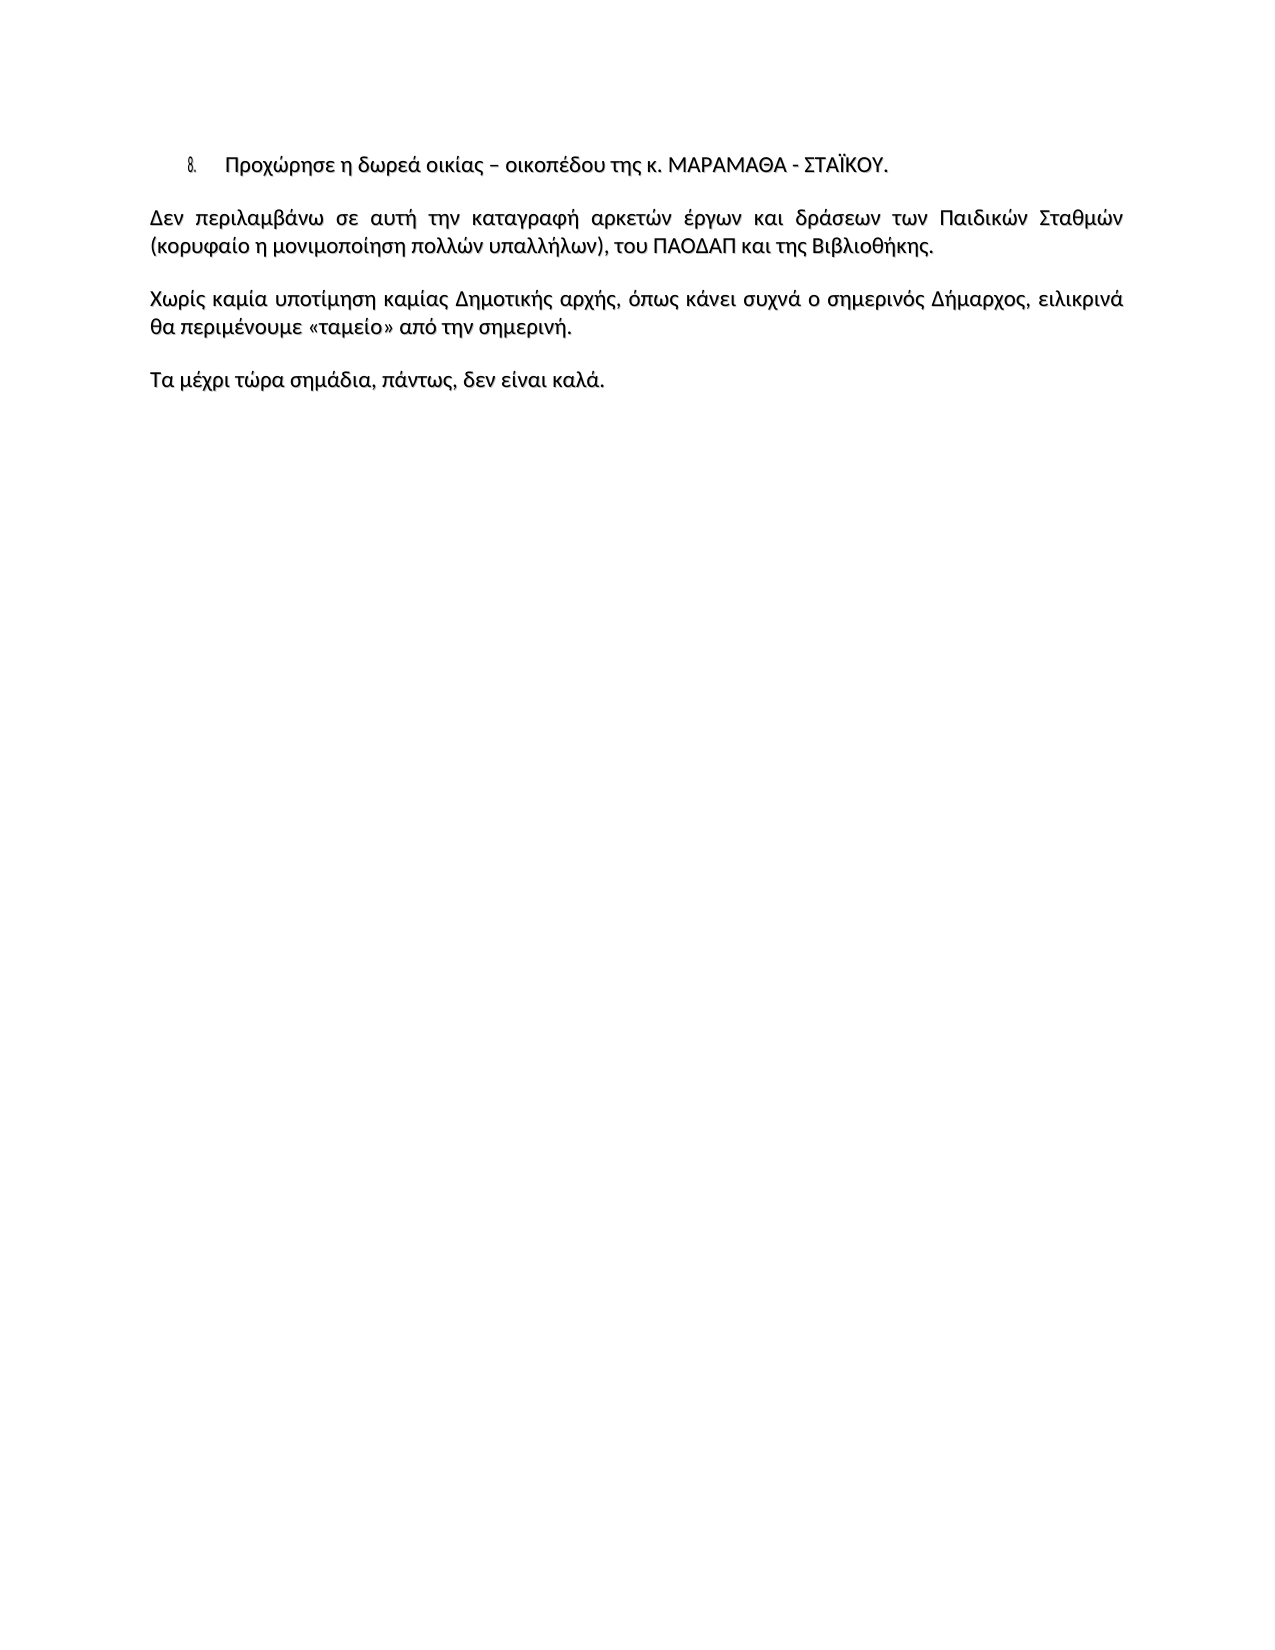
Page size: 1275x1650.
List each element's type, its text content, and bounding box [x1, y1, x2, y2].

list Προχώρησε η δωρεά οικίας – οικοπέδου της κ. ΜΑΡΑΜΑΘΑ - ΣΤΑΪΚΟΥ. [187, 150, 1125, 178]
text Δεν περιλαμβάνω σε αυτή την καταγραφή αρκετών έργων και δράσεων των Παιδικών Σταθμών (κορυφαίο η μονιμοποίηση πολλών υπαλλήλων), του ΠΑΟΔΑΠ και της Βιβλιοθήκης. [150, 203, 1125, 259]
text Χωρίς καμία υποτίμηση καμίας Δημοτικής αρχής, όπως κάνει συχνά ο σημερινός Δήμαρχος, ειλικρινά θα περιμένουμε «ταμείο» από την σημερινή. [150, 284, 1125, 340]
text Τα μέχρι τώρα σημάδια, πάντως, δεν είναι καλά. [150, 365, 1125, 393]
